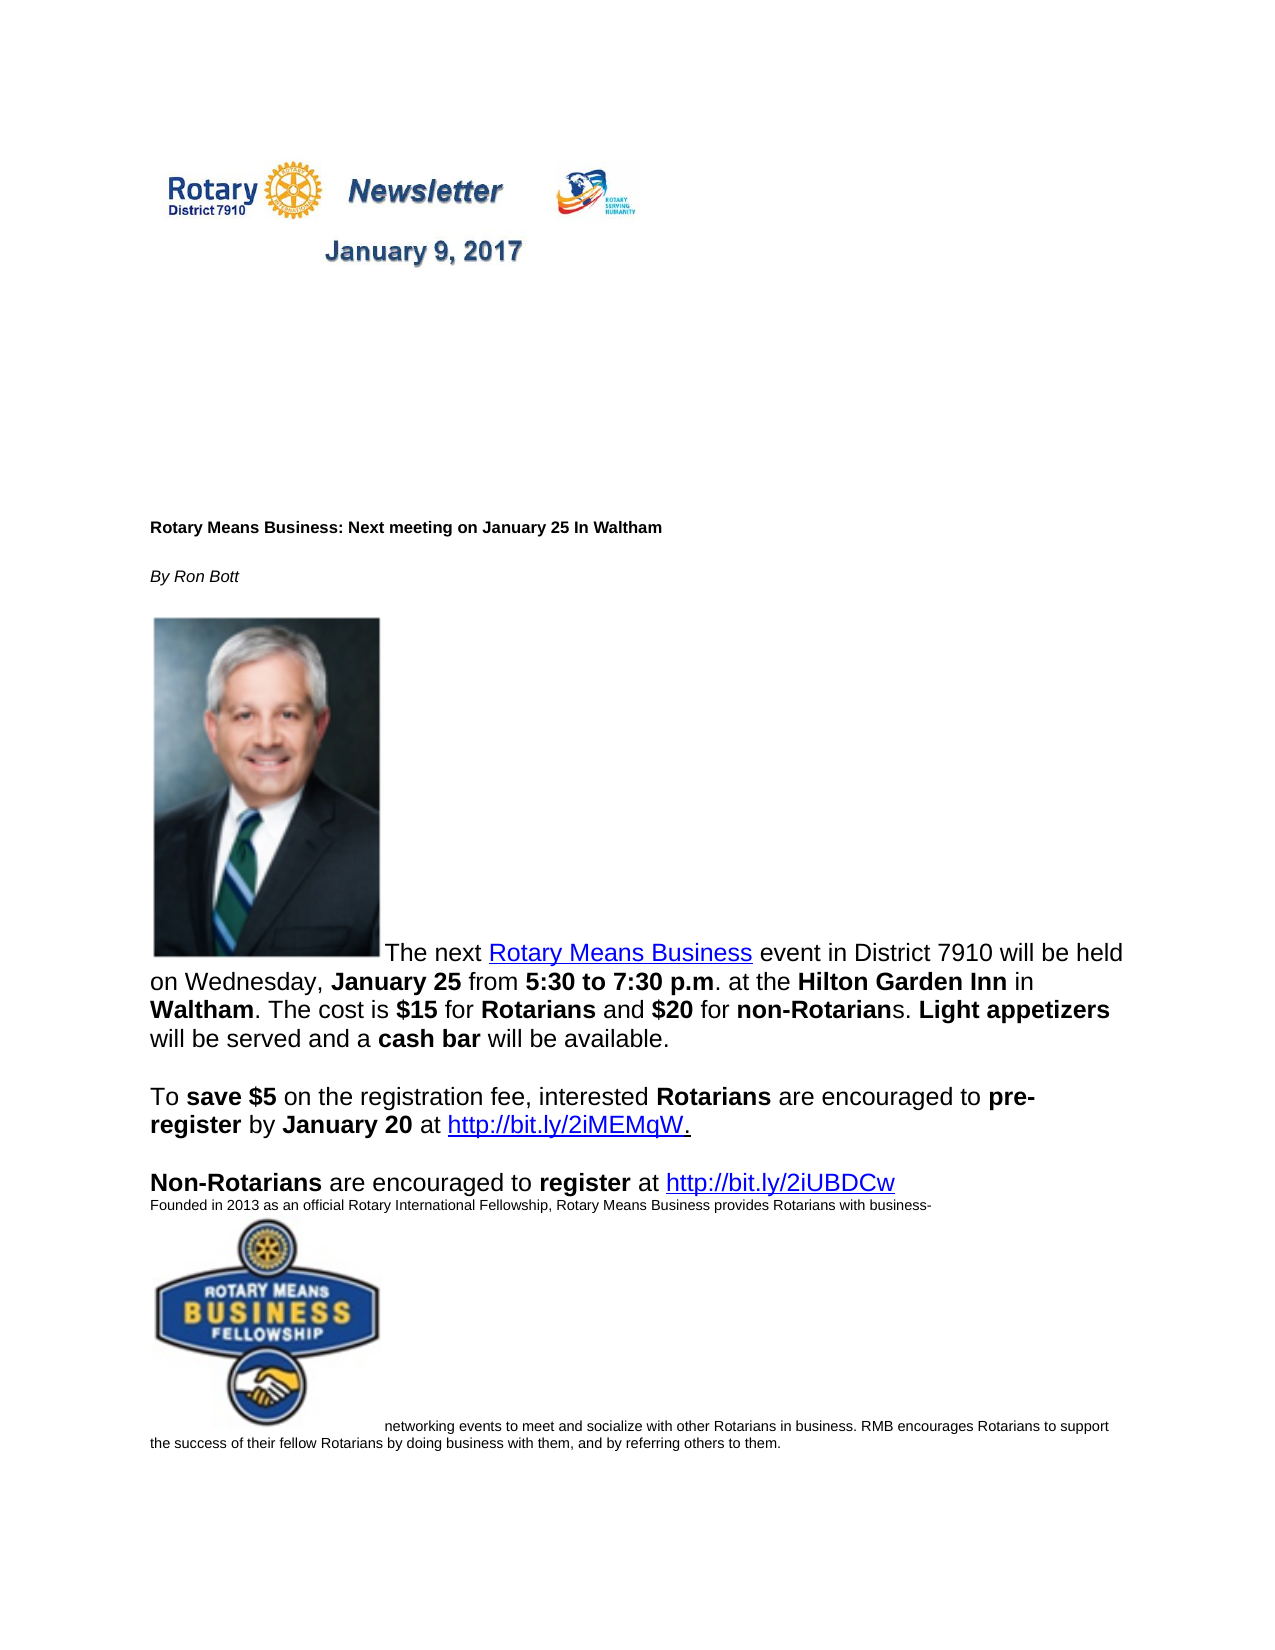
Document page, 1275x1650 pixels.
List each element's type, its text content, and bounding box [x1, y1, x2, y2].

picture [150, 1213, 385, 1432]
picture [150, 614, 385, 962]
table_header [150, 1197, 1125, 1480]
text To save $5 on the registration fee, interested Rotarians are encouraged to pre-register by January 20 at http://bit.ly/2iMEMqW. [150, 1082, 1125, 1139]
picture [150, 150, 697, 288]
text By Ron Bott [150, 567, 1125, 586]
text Non-Rotarians are encouraged to register at http://bit.ly/2iUBDCw [150, 1168, 1125, 1197]
text Rotary Means Business: Next meeting on January 25 In Waltham [150, 518, 1125, 537]
text The next Rotary Means Business event in District 7910 will be held on Wednesday, January 25 from 5:30 to 7:30 p.m. at the Hilton Garden Inn in Waltham. The cost is $15 for Rotarians and $20 for non-Rotarians. Light appetizers will be served and a cash bar will be available. [150, 614, 1125, 1053]
